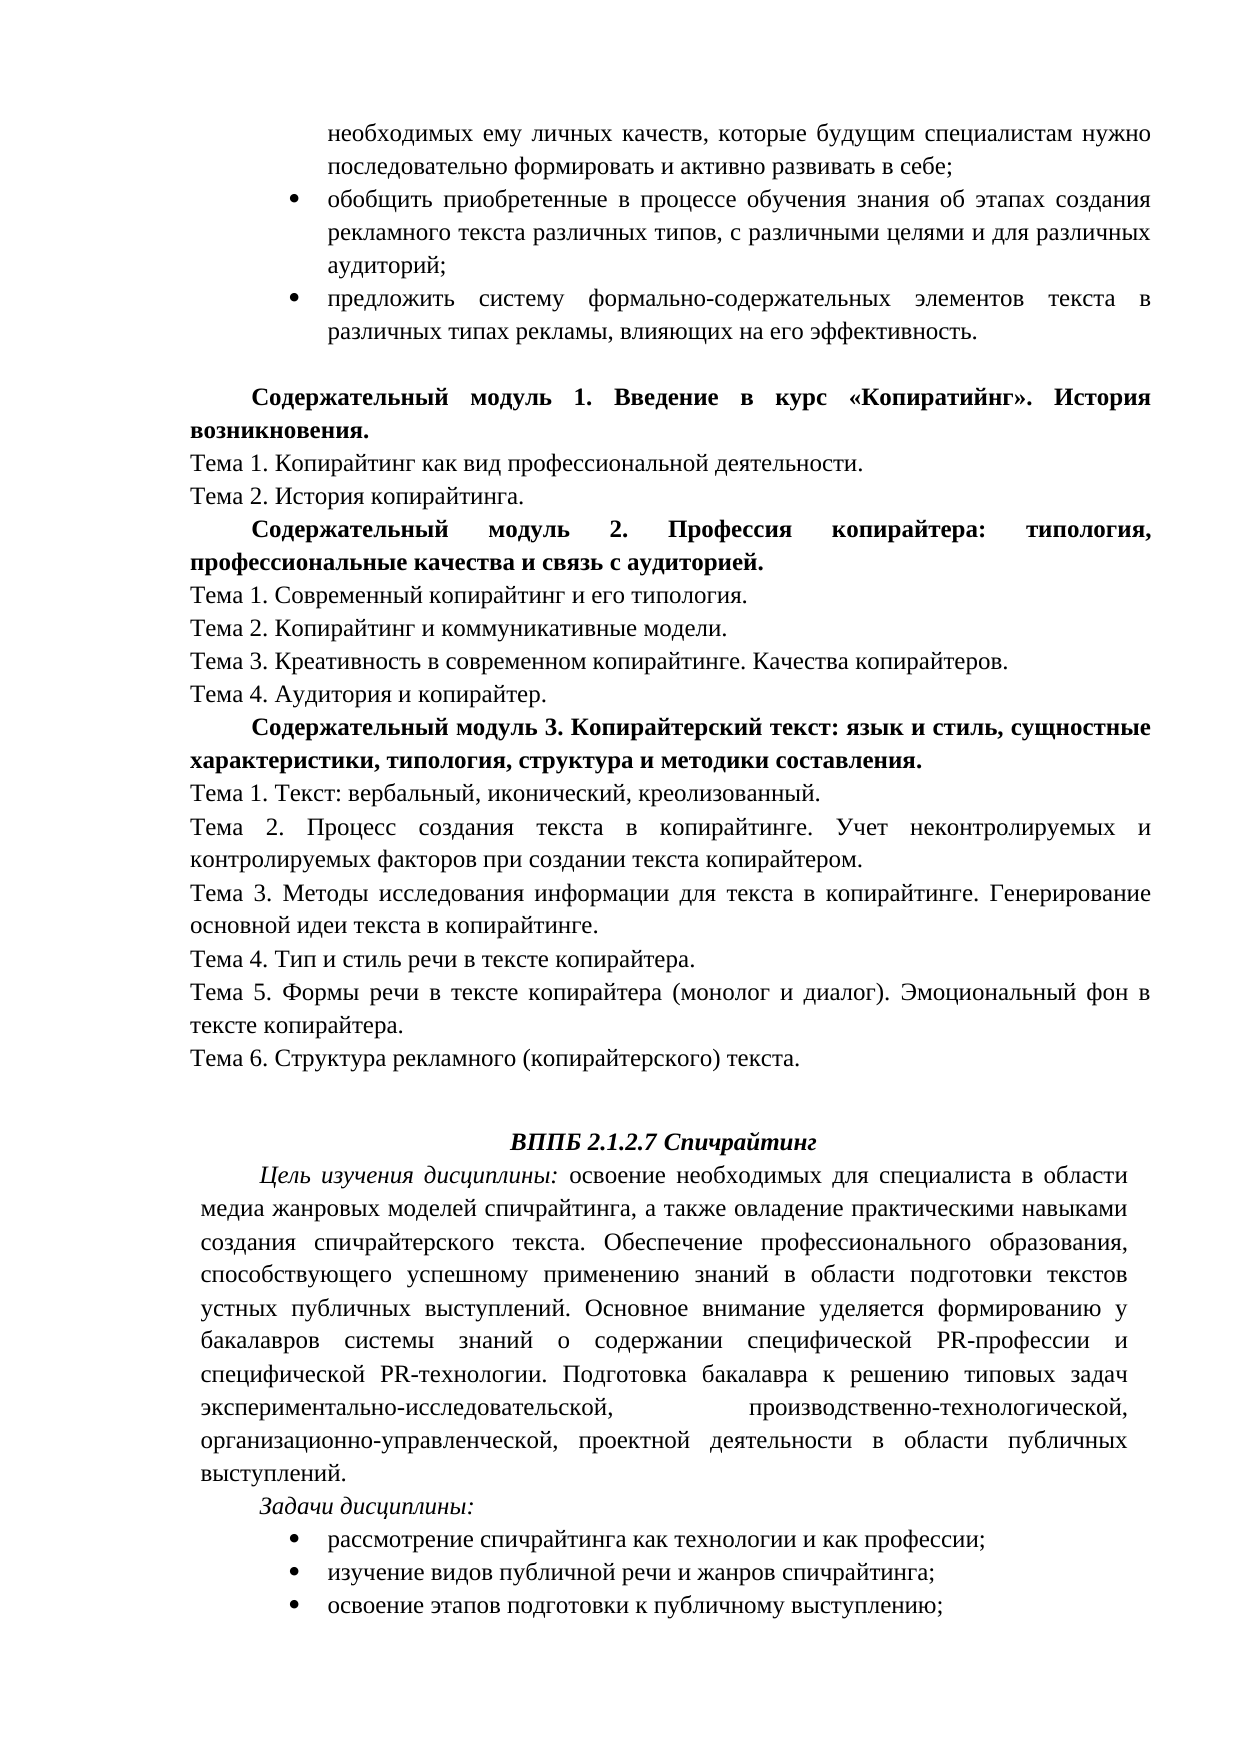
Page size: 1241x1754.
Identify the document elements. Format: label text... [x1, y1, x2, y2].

text Тема 2. Копирайтинг и коммуникативные модели. [190, 613, 1152, 642]
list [290, 118, 1152, 180]
text Содержательный модуль 3. Копирайтерский текст: язык и стиль, сущностные характеристики, типология, структура и методики составления. [190, 712, 1152, 774]
text Тема 2. Процесс создания текста в копирайтинге. Учет неконтролируемых и контролируемых факторов при создании текста копирайтером. [190, 812, 1152, 873]
text Содержательный модуль 1. Введение в курс «Копиратийнг». История возникновения. [190, 382, 1152, 444]
text Цель изучения дисциплины: освоение необходимых для специалиста в области медиа жанровых моделей спичрайтинга, а также овладение практическими навыками создания спичрайтерского текста. Обеспечение профессионального образования, способствующего успешному применению знаний в области подготовки текстов устных публичных выступлений. Основное внимание уделяется формированию у бакалавров системы знаний о содержании специфической PR-профессии и специфической PR-технологии. Подготовка бакалавра к решению типовых задач экспериментально-исследовательской, производственно-технологической, организационно-управленческой, проектной деятельности в области публичных выступлений. [200, 1161, 1128, 1486]
text Тема 6. Структура рекламного (копирайтерского) текста. [190, 1043, 1152, 1071]
text Тема 1. Современный копирайтинг и его типология. [190, 580, 1152, 609]
text Тема 2. История копирайтинга. [190, 481, 1152, 510]
list изучение видов публичной речи и жанров спичрайтинга; [290, 1557, 1152, 1586]
list предложить систему формально-содержательных элементов текста в различных типах рекламы, влияющих на его эффективность. [290, 283, 1152, 345]
list освоение этапов подготовки к публичному выступлению; [290, 1590, 1152, 1618]
text Тема 1. Копирайтинг как вид профессиональной деятельности. [190, 448, 1152, 477]
text Задачи дисциплины: [200, 1491, 1128, 1519]
text Тема 5. Формы речи в тексте копирайтера (монолог и диалог). Эмоциональный фон в тексте копирайтера. [190, 977, 1152, 1038]
list обобщить приобретенные в процессе обучения знания об этапах создания рекламного текста различных типов, с различными целями и для различных аудиторий; [290, 184, 1152, 279]
text Тема 1. Текст: вербальный, иконический, креолизованный. [190, 778, 1152, 807]
text Тема 3. Креативность в современном копирайтинге. Качества копирайтеров. [190, 646, 1152, 675]
text Содержательный модуль 2. Профессия копирайтера: типология, профессиональные качества и связь с аудиторией. [190, 514, 1152, 576]
text Тема 3. Методы исследования информации для текста в копирайтинге. Генерирование основной идеи текста в копирайтинге. [190, 878, 1152, 939]
text Тема 4. Аудитория и копирайтер. [190, 679, 1152, 708]
text ВППБ 2.1.2.7 Спичрайтинг [177, 1127, 1152, 1156]
text Тема 4. Тип и стиль речи в тексте копирайтера. [190, 944, 1152, 972]
list рассмотрение спичрайтинга как технологии и как профессии; [290, 1524, 1152, 1552]
